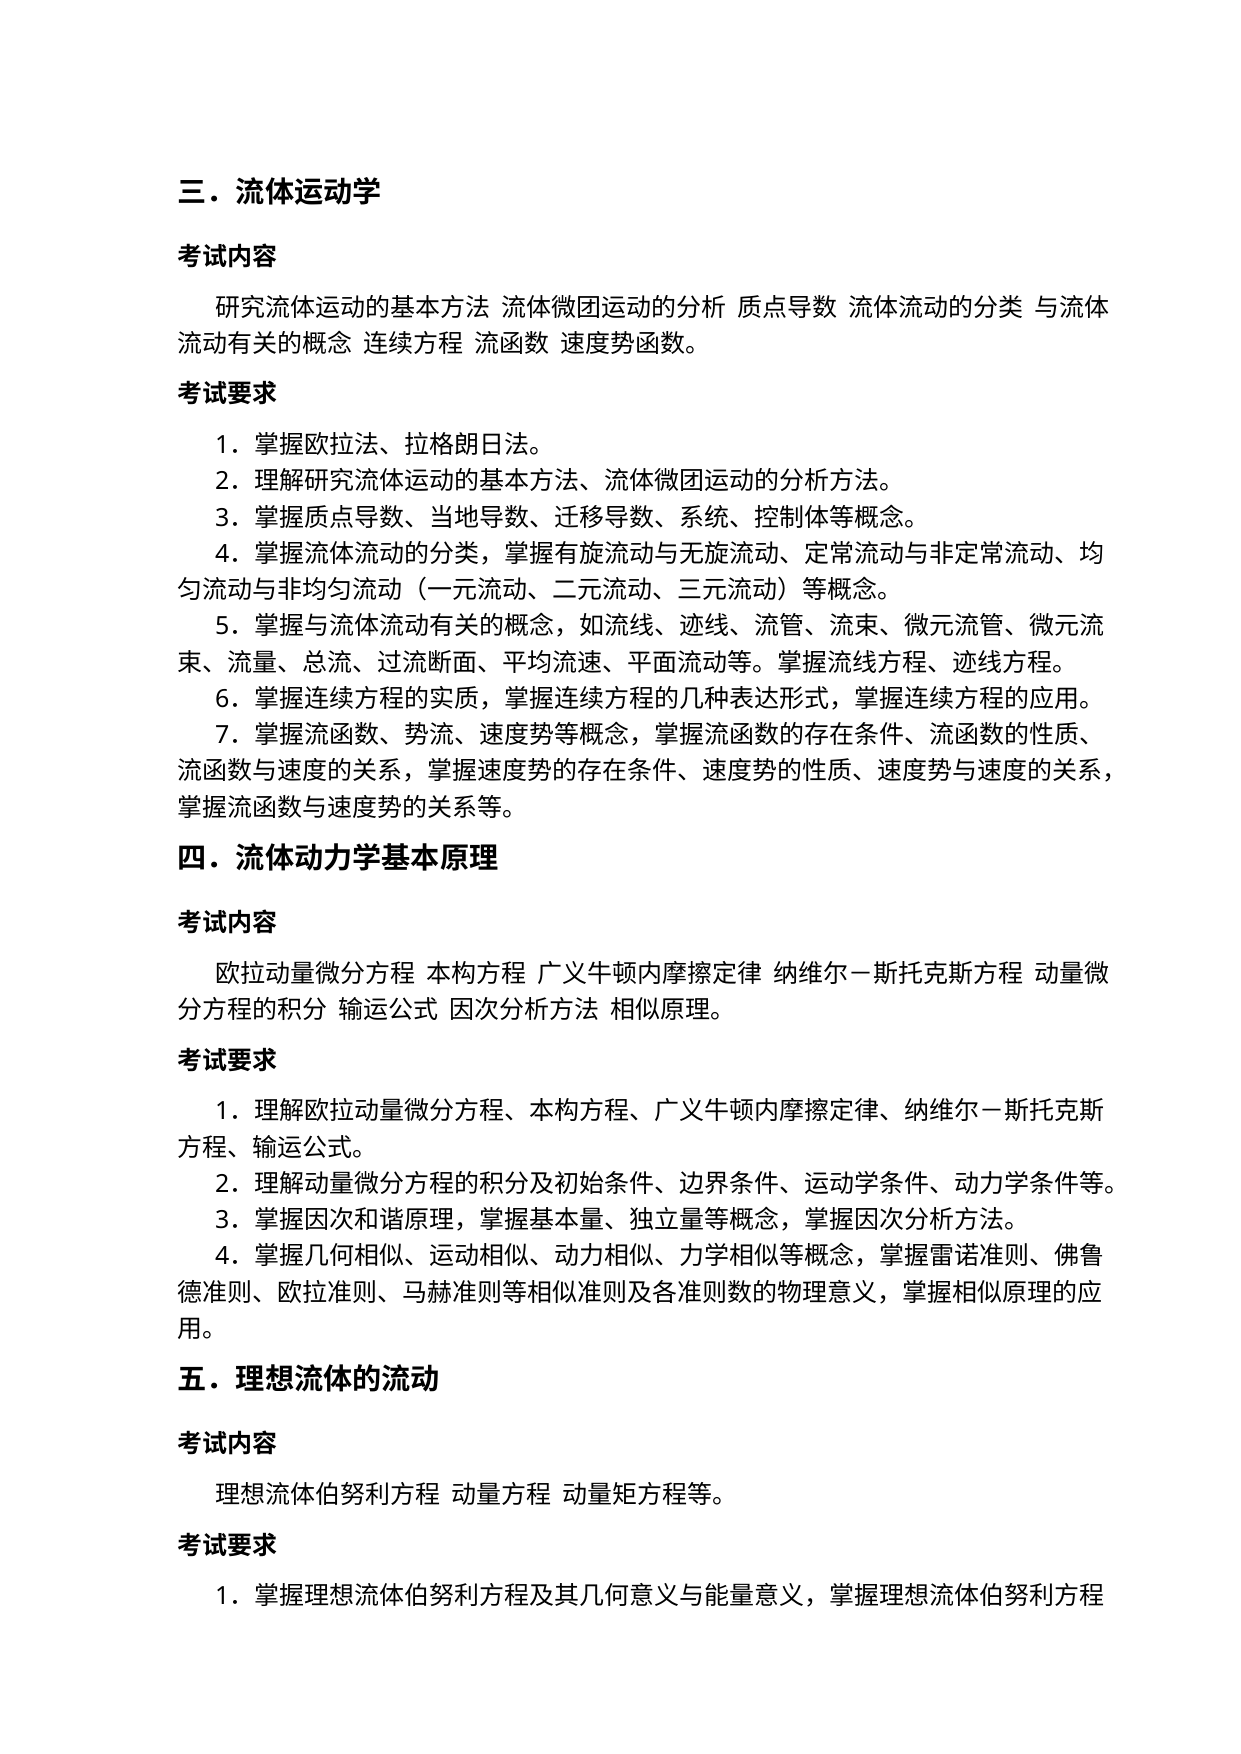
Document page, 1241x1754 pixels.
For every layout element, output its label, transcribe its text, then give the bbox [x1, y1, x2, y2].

text 6．掌握连续方程的实质，掌握连续方程的几种表达形式，掌握连续方程的应用。 [177, 678, 1122, 714]
text 2．理解动量微分方程的积分及初始条件、边界条件、运动学条件、动力学条件等。 [177, 1163, 1122, 1199]
text 4．掌握几何相似、运动相似、动力相似、力学相似等概念，掌握雷诺准则、佛鲁德准则、欧拉准则、马赫准则等相似准则及各准则数的物理意义，掌握相似原理的应用。 [177, 1236, 1122, 1344]
text 欧拉动量微分方程 本构方程 广义牛顿内摩擦定律 纳维尔－斯托克斯方程 动量微分方程的积分 输运公式 因次分析方法 相似原理。 [177, 953, 1122, 1026]
text 考试内容 [177, 1409, 1122, 1474]
text 考试要求 [177, 359, 1122, 424]
text 五．理想流体的流动 [177, 1344, 1122, 1409]
text 考试内容 [177, 222, 1122, 287]
text 考试内容 [177, 888, 1122, 953]
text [177, 1576, 1122, 1612]
text 4．掌握流体流动的分类，掌握有旋流动与无旋流动、定常流动与非定常流动、均匀流动与非均匀流动（一元流动、二元流动、三元流动）等概念。 [177, 533, 1122, 606]
text 三．流体运动学 [177, 157, 1122, 222]
text 考试要求 [177, 1026, 1122, 1091]
text 四．流体动力学基本原理 [177, 823, 1122, 888]
text 3．掌握质点导数、当地导数、迁移导数、系统、控制体等概念。 [177, 497, 1122, 533]
text 5．掌握与流体流动有关的概念，如流线、迹线、流管、流束、微元流管、微元流束、流量、总流、过流断面、平均流速、平面流动等。掌握流线方程、迹线方程。 [177, 606, 1122, 678]
text 1．掌握欧拉法、拉格朗日法。 [177, 424, 1122, 461]
text 7．掌握流函数、势流、速度势等概念，掌握流函数的存在条件、流函数的性质、流函数与速度的关系，掌握速度势的存在条件、速度势的性质、速度势与速度的关系，掌握流函数与速度势的关系等。 [177, 714, 1122, 823]
text 理想流体伯努利方程 动量方程 动量矩方程等。 [177, 1474, 1122, 1511]
text 考试要求 [177, 1511, 1122, 1576]
text 研究流体运动的基本方法 流体微团运动的分析 质点导数 流体流动的分类 与流体流动有关的概念 连续方程 流函数 速度势函数。 [177, 287, 1122, 359]
text 3．掌握因次和谐原理，掌握基本量、独立量等概念，掌握因次分析方法。 [177, 1199, 1122, 1236]
text 2．理解研究流体运动的基本方法、流体微团运动的分析方法。 [177, 461, 1122, 497]
text 1．理解欧拉动量微分方程、本构方程、广义牛顿内摩擦定律、纳维尔－斯托克斯方程、输运公式。 [177, 1091, 1122, 1163]
